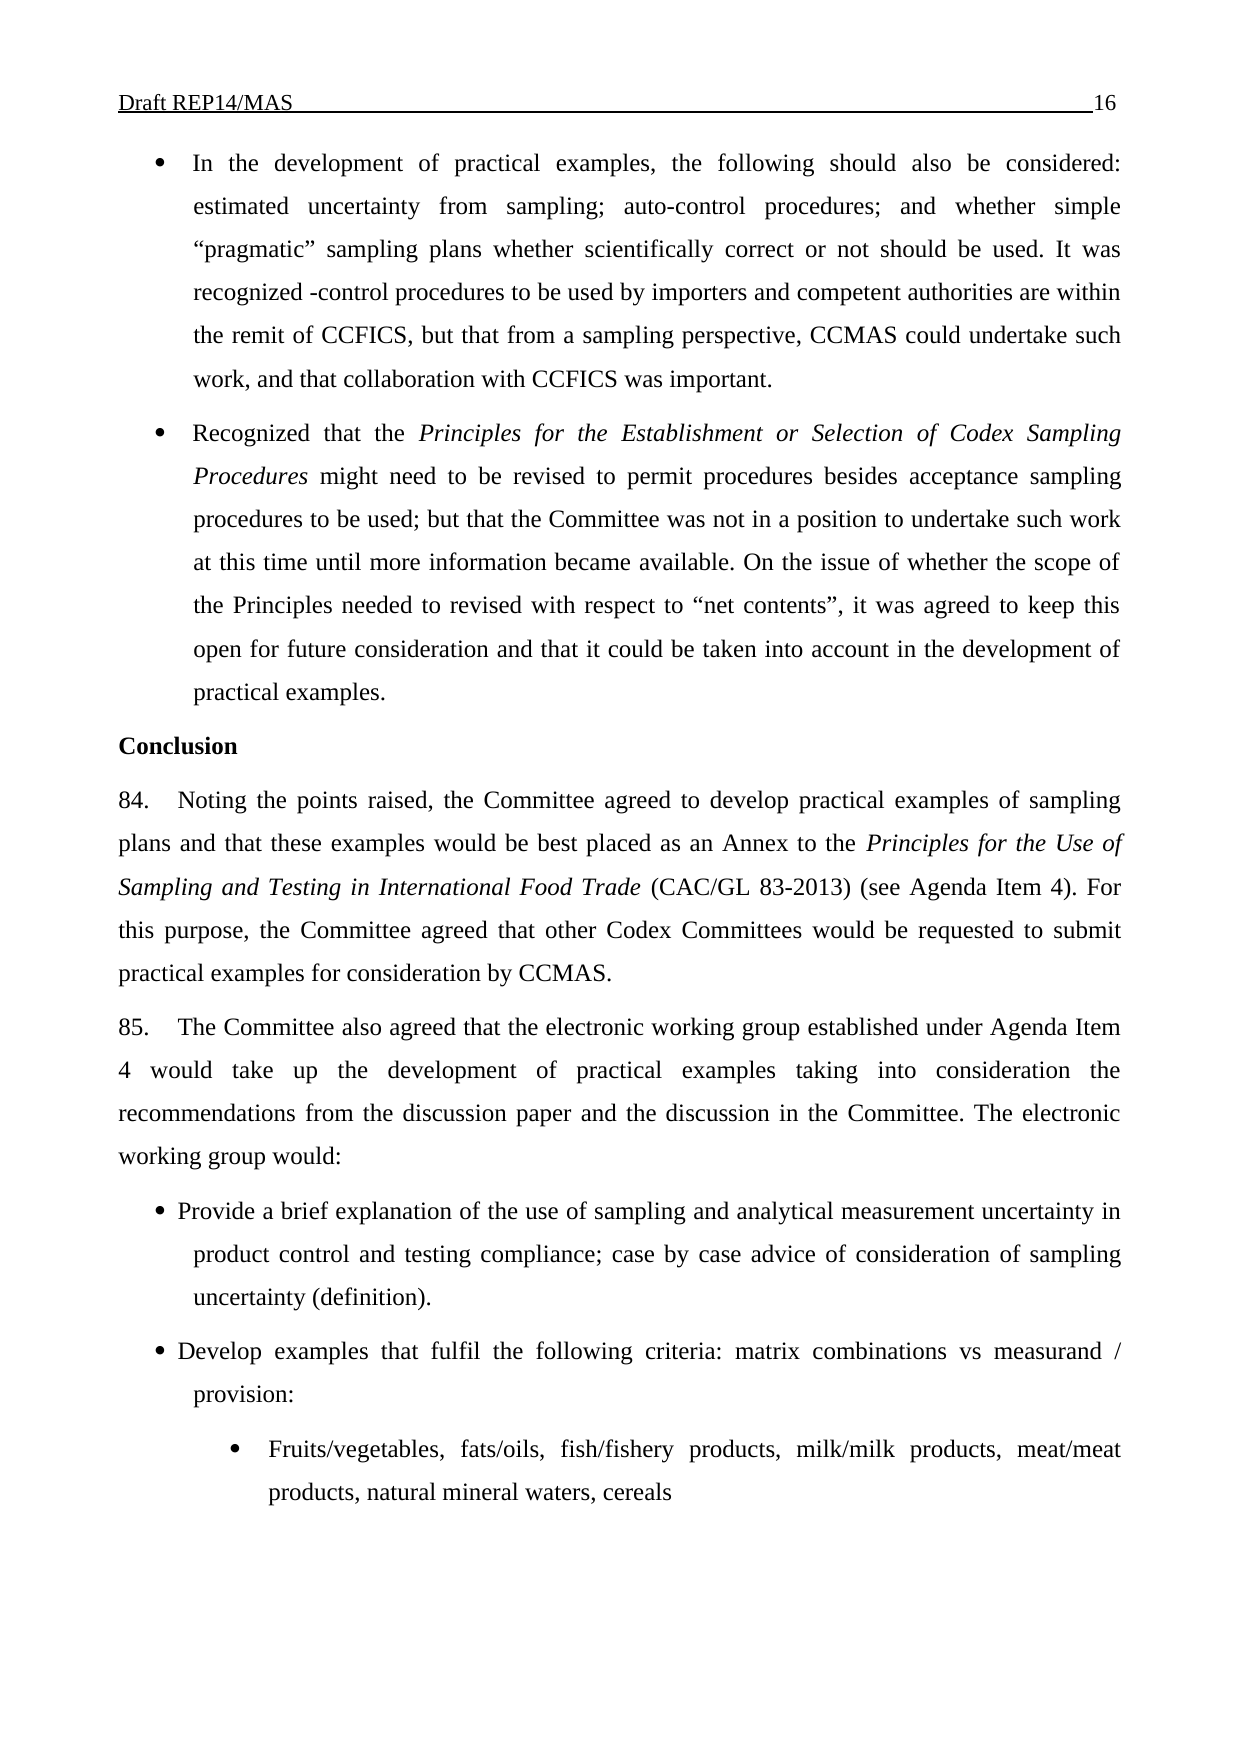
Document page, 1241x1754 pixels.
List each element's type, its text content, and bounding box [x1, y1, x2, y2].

list Noting the points raised, the Committee agreed to develop practical examples of sampling plans and that these examples would be best placed as an Annex to the Principles for the Use of Sampling and Testing in International Food Trade (CAC/GL 83-2013) (see Agenda Item 4). For this purpose, the Committee agreed that other Codex Committees would be requested to submit practical examples for consideration by CCMAS. [118, 781, 1122, 991]
list Recognized that the Principles for the Establishment or Selection of Codex Sampling Procedures might need to be revised to permit procedures besides acceptance sampling procedures to be used; but that the Committee was not in a position to undertake such work at this time until more information became available. On the issue of whether the scope of the Principles needed to revised with respect to “net contents”, it was agreed to keep this open for future consideration and that it could be taken into account in the development of practical examples. [156, 414, 1122, 710]
list Provide a brief explanation of the use of sampling and analytical measurement uncertainty in product control and testing compliance; case by case advice of consideration of sampling uncertainty (definition). [156, 1191, 1122, 1315]
list In the development of practical examples, the following should also be considered: estimated uncertainty from sampling; auto-control procedures; and whether simple “pragmatic” sampling plans whether scientifically correct or not should be used. It was recognized -control procedures to be used by importers and competent authorities are within the remit of CCFICS, but that from a sampling perspective, CCMAS could undertake such work, and that collaboration with CCFICS was important. [156, 144, 1122, 397]
list The Committee also agreed that the electronic working group established under Agenda Item 4 would take up the development of practical examples taking into consideration the recommendations from the discussion paper and the discussion in the Committee. The electronic working group would: [118, 1008, 1122, 1174]
list Conclusion [118, 727, 1122, 764]
list Develop examples that fulfil the following criteria: matrix combinations vs measurand / provision: [156, 1332, 1122, 1412]
list Fruits/vegetables, fats/oils, fish/fishery products, milk/milk products, meat/meat products, natural mineral waters, cereals [231, 1429, 1122, 1510]
